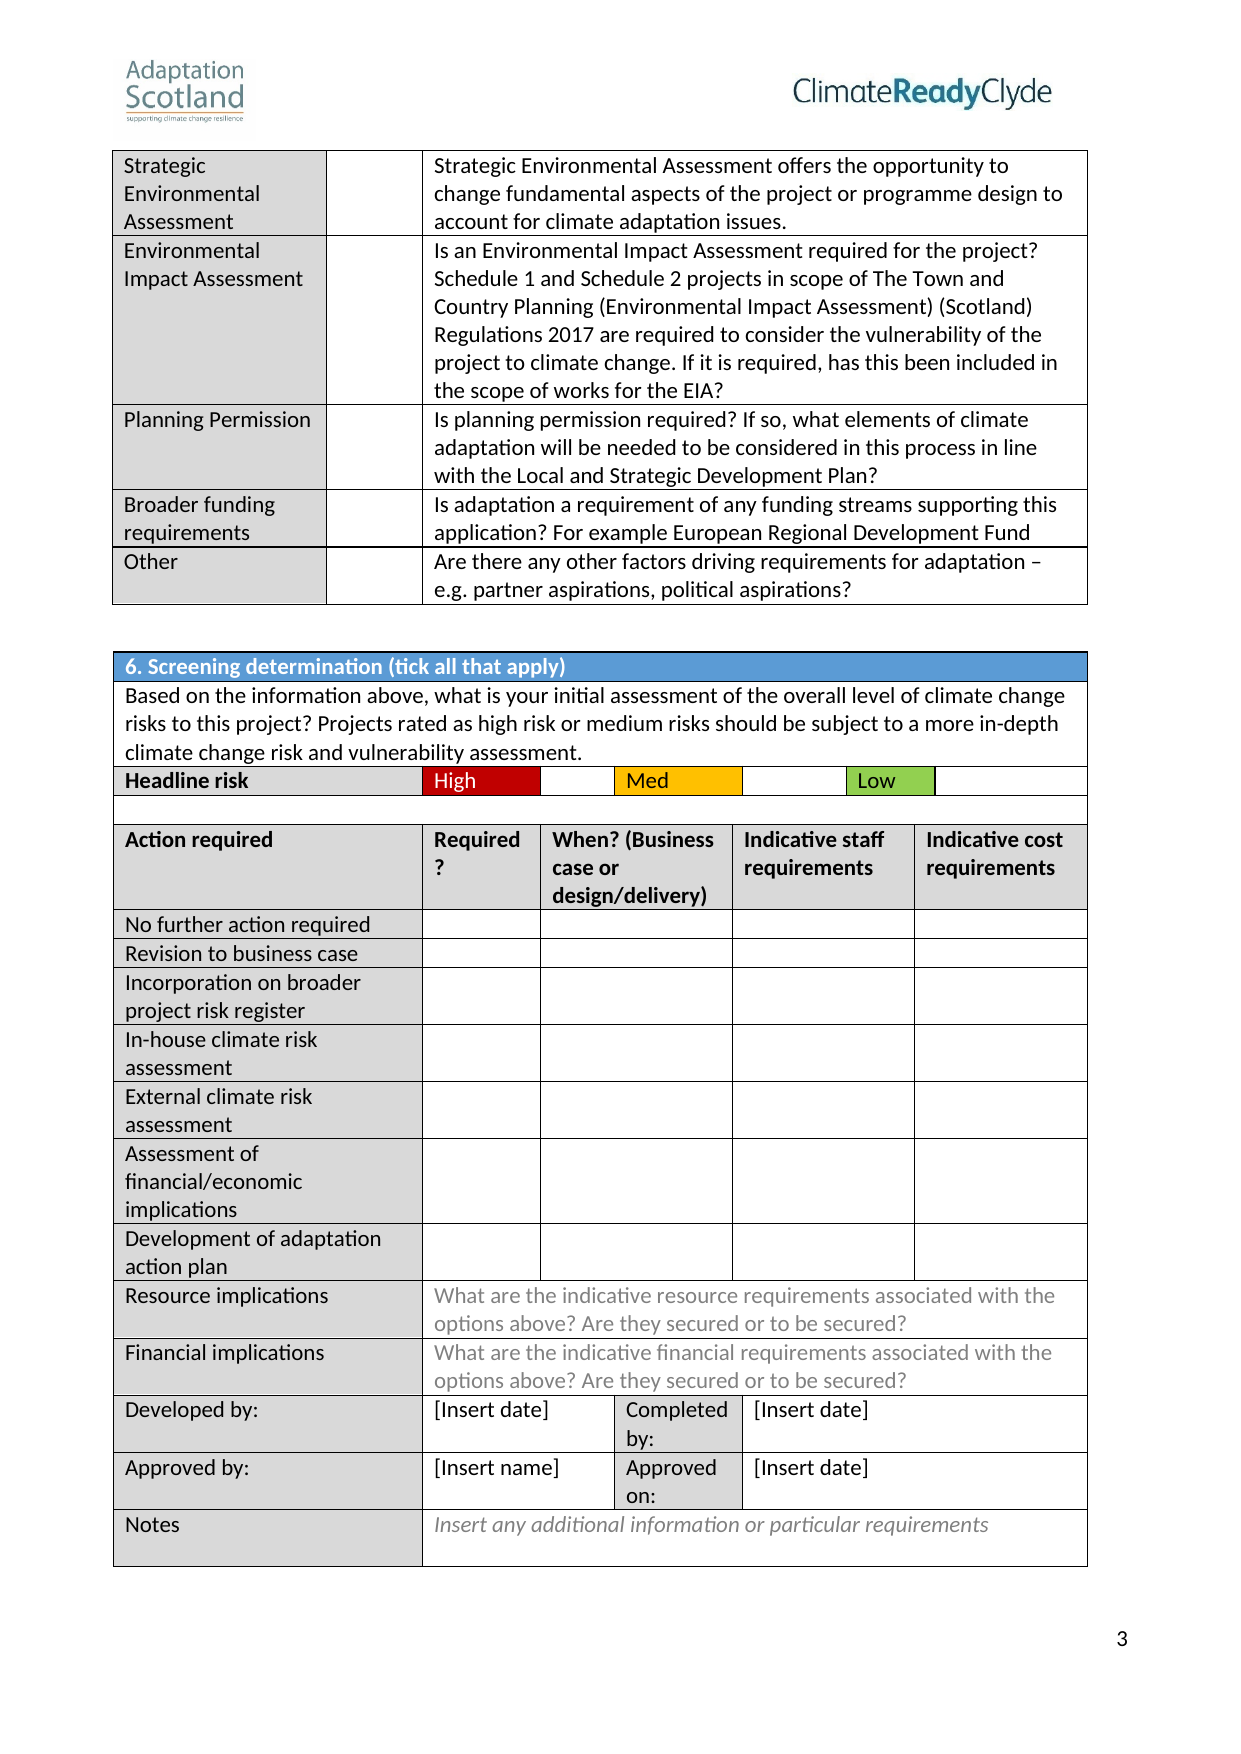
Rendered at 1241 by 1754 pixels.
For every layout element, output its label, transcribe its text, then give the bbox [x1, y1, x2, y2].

table_cell Is an Environmental Impact Assessment required for the project? Schedule 1 and Schedule 2 projects in scope of The Town and Country Planning (Environmental Impact Assessment) (Scotland) Regulations 2017 are required to consider the vulnerability of the project to climate change. If it is required, has this been included in the scope of works for the EIA? [423, 236, 1087, 404]
table_cell When? (Business case or design/delivery) [541, 825, 732, 909]
picture [112, 59, 257, 141]
table_cell Notes [114, 1510, 422, 1566]
table_cell [423, 939, 540, 967]
table_cell [Insert name] [423, 1453, 614, 1509]
table_cell Revision to business case [114, 939, 422, 967]
table_cell Required? [423, 825, 540, 909]
table_cell High [423, 767, 540, 795]
table_cell [327, 151, 422, 235]
table_cell [423, 1224, 540, 1280]
table_cell Is adaptation a requirement of any funding streams supporting this application? For example European Regional Development Fund [423, 490, 1087, 546]
table_cell [423, 1139, 540, 1223]
table_cell Assessment of financial/economic implications [114, 1139, 422, 1223]
table_cell Low [847, 767, 934, 795]
table_cell Planning Permission [113, 405, 326, 489]
table_cell Indicative cost requirements [915, 825, 1087, 909]
table_cell [541, 1025, 732, 1081]
table_cell External climate risk assessment [114, 1082, 422, 1138]
table_cell Are there any other factors driving requirements for adaptation – e.g. partner aspirations, political aspirations? [423, 548, 1087, 603]
table_cell What are the indicative resource requirements associated with the options above? Are they secured or to be secured? [423, 1281, 1087, 1337]
table_cell [Insert date] [423, 1396, 614, 1452]
table_cell Completed by: [615, 1396, 742, 1452]
table_cell Incorporation on broader project risk register [114, 968, 422, 1024]
table_cell [733, 1082, 914, 1138]
table_cell Environmental Impact Assessment [113, 236, 326, 404]
table_cell In-house climate risk assessment [114, 1025, 422, 1081]
table_cell [915, 1224, 1087, 1280]
table_cell Strategic Environmental Assessment [113, 151, 326, 235]
table_cell No further action required [114, 910, 422, 938]
table_cell [743, 767, 846, 795]
table_cell [327, 405, 422, 489]
table_cell [327, 548, 422, 603]
table_cell Indicative staff requirements [733, 825, 914, 909]
table_cell Based on the information above, what is your initial assessment of the overall level of climate change risks to this project? Projects rated as high risk or medium risks should be subject to a more in-depth climate change risk and vulnerability assessment. [114, 682, 1087, 766]
table_cell [327, 236, 422, 404]
table_cell Broader funding requirements [113, 490, 326, 546]
table_cell [423, 1025, 540, 1081]
table_cell [541, 939, 732, 967]
table_cell [541, 910, 732, 938]
table_cell [423, 910, 540, 938]
table_cell Other [113, 548, 326, 603]
table_cell [733, 1025, 914, 1081]
table_cell [733, 968, 914, 1024]
table_cell Strategic Environmental Assessment offers the opportunity to change fundamental aspects of the project or programme design to account for climate adaptation issues. [423, 151, 1087, 235]
table_cell [114, 796, 1087, 824]
table_cell Action required [114, 825, 422, 909]
table_cell Developed by: [114, 1396, 422, 1452]
table_cell [423, 968, 540, 1024]
table_cell Insert any additional information or particular requirements [423, 1510, 1087, 1566]
table_cell Development of adaptation action plan [114, 1224, 422, 1280]
table_cell [541, 1139, 732, 1223]
table_cell Resource implications [114, 1281, 422, 1337]
table_cell What are the indicative financial requirements associated with the options above? Are they secured or to be secured? [423, 1339, 1087, 1394]
table_cell [541, 1224, 732, 1280]
table_header 6. Screening determination (tick all that apply) [114, 653, 1087, 681]
table_cell Financial implications [114, 1339, 422, 1394]
table_cell [936, 767, 1087, 795]
table_cell [915, 1082, 1087, 1138]
table_cell [915, 910, 1087, 938]
table_cell [541, 767, 614, 795]
table_cell [541, 1082, 732, 1138]
table_cell [915, 1025, 1087, 1081]
table_cell Approved by: [114, 1453, 422, 1509]
table_cell [733, 1139, 914, 1223]
table_cell [915, 968, 1087, 1024]
table_cell [Insert date] [743, 1453, 1087, 1509]
table_cell [733, 910, 914, 938]
table_cell [733, 1224, 914, 1280]
picture [791, 73, 1053, 111]
table_cell Is planning permission required? If so, what elements of climate adaptation will be needed to be considered in this process in line with the Local and Strategic Development Plan? [423, 405, 1087, 489]
table_cell Headline risk [114, 767, 422, 795]
table_cell [423, 1082, 540, 1138]
table_cell [733, 939, 914, 967]
table_cell Approved on: [615, 1453, 742, 1509]
table_cell [327, 490, 422, 546]
table_cell [Insert date] [743, 1396, 1087, 1452]
table_cell [915, 939, 1087, 967]
table_cell Med [615, 767, 742, 795]
table_cell [915, 1139, 1087, 1223]
table_cell [541, 968, 732, 1024]
